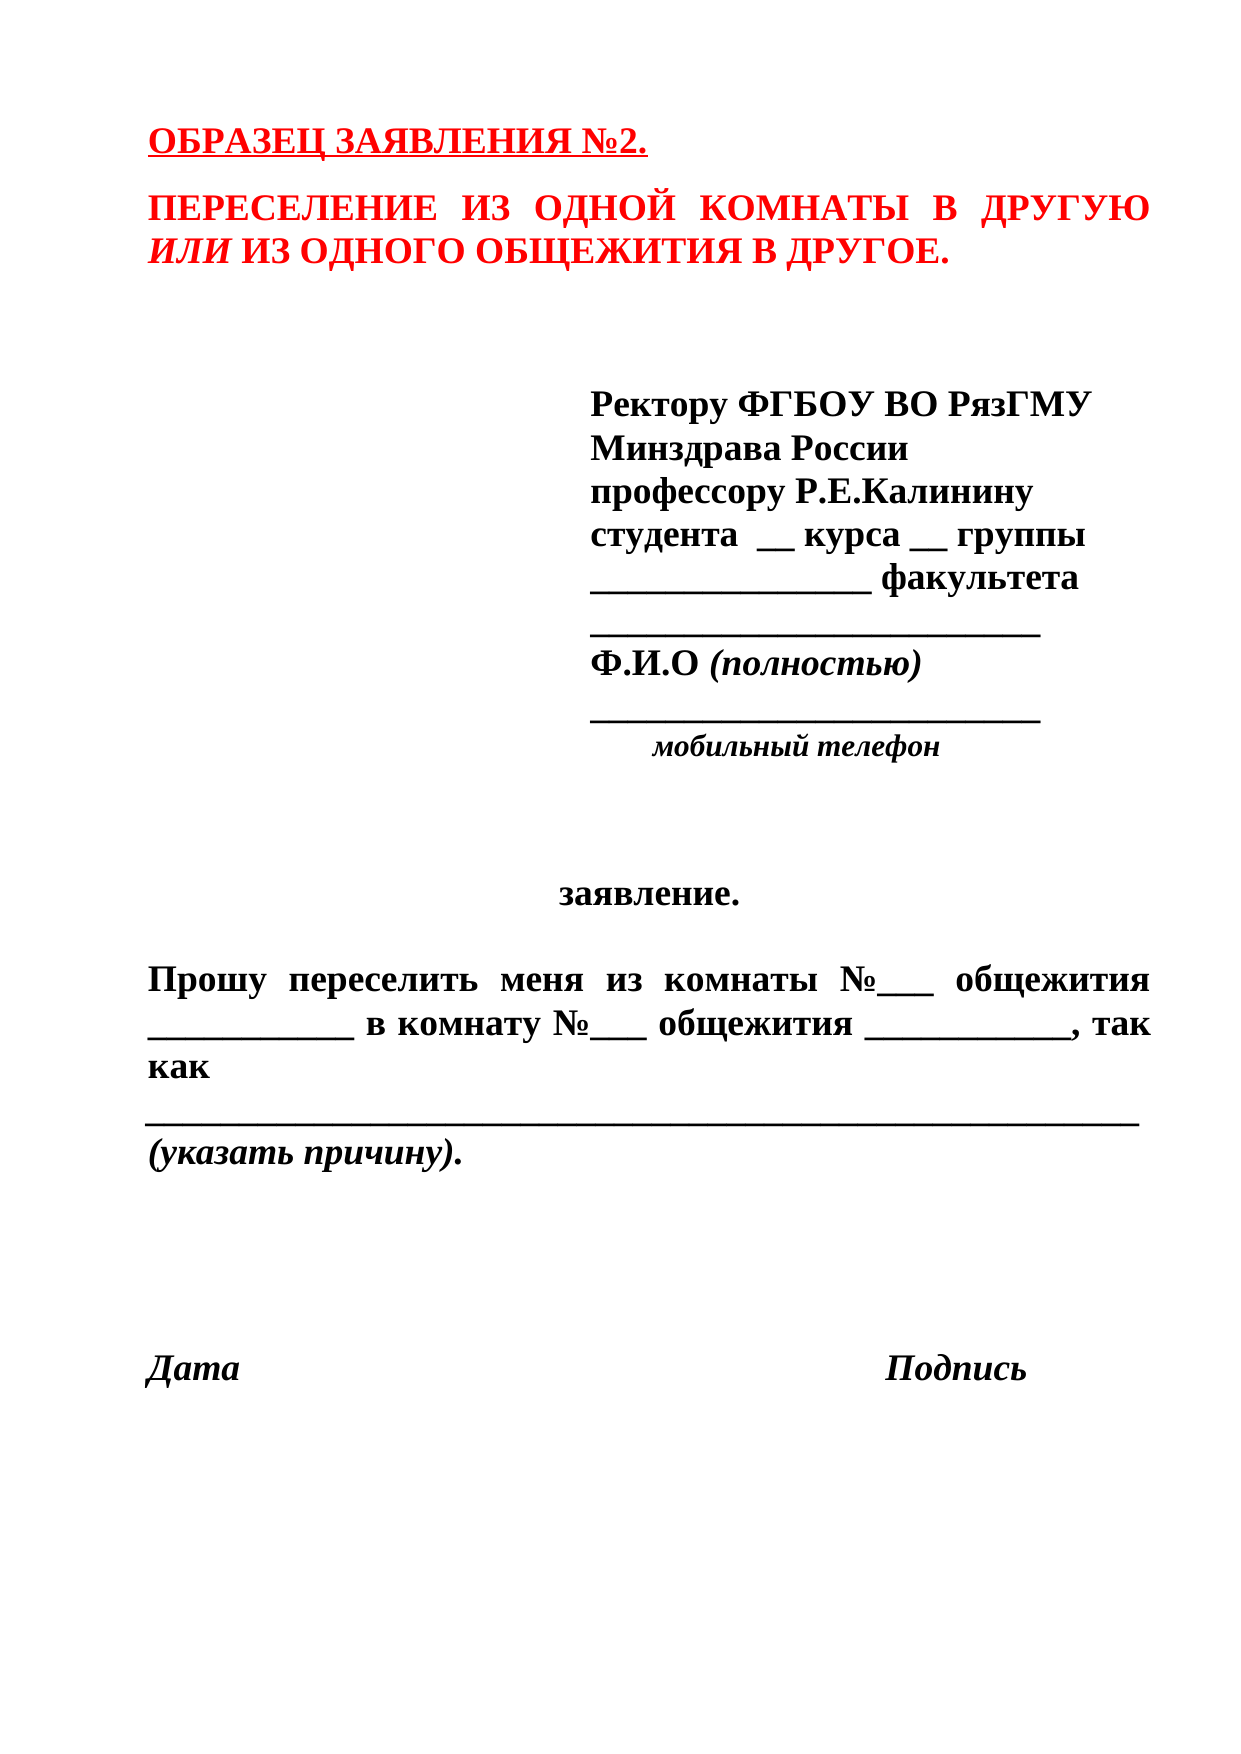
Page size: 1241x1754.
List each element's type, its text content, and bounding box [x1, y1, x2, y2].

text мобильный телефон [516, 727, 1152, 763]
text Ректору ФГБОУ ВО РязГМУ [590, 382, 1152, 425]
text студента __ курса __ группы [516, 511, 1152, 554]
text ________________________ [516, 597, 1152, 641]
text Дата Подпись [148, 1345, 1152, 1388]
text ________________________ [516, 684, 1152, 727]
text профессору Р.Е.Калинину [516, 468, 1152, 511]
text Прошу переселить меня из комнаты №___ общежития ___________ в комнату №___ общежития ___________, так как _____________________________________________________ (указать причину). [148, 957, 1152, 1172]
text Ф.И.О (полностью) [516, 641, 1152, 684]
text _______________ факультета [590, 554, 1152, 597]
text заявление. [148, 871, 1152, 914]
text Минздрава России [516, 425, 1152, 468]
text ОБРАЗЕЦ ЗАЯВЛЕНИЯ №2. [148, 118, 1152, 161]
text ПЕРЕСЕЛЕНИЕ ИЗ ОДНОЙ КОМНАТЫ В ДРУГУЮ ИЛИ ИЗ ОДНОГО ОБЩЕЖИТИЯ В ДРУГОЕ. [148, 185, 1152, 272]
